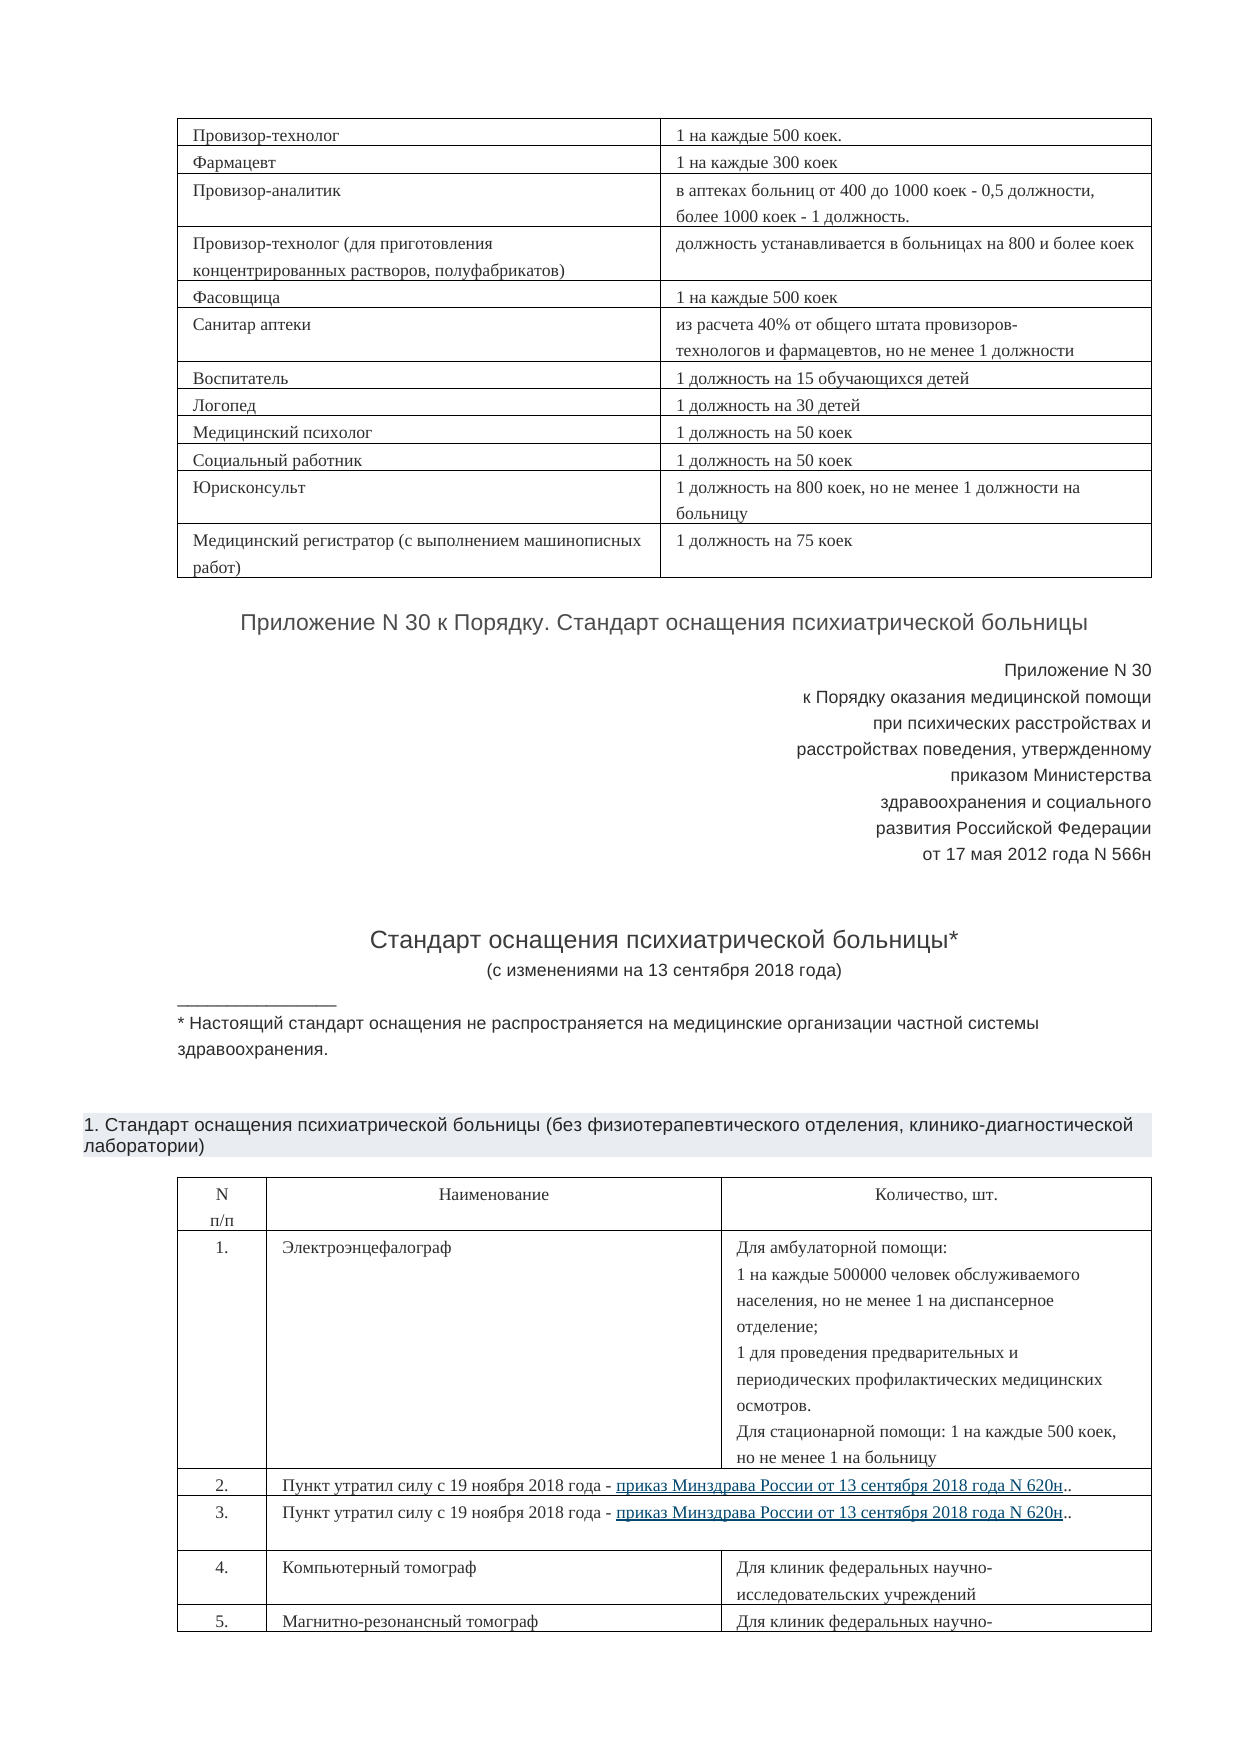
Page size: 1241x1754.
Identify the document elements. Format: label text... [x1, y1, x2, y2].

table_cell Воспитатель [178, 362, 660, 388]
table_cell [267, 1605, 721, 1631]
table_cell Логопед [178, 389, 660, 415]
text ________________ * Настоящий стандарт оснащения не распространяется на медицинские организации частной системы здравоохранения. [177, 981, 1152, 1113]
table_cell Фармацевт [178, 146, 660, 173]
table_cell Санитар аптеки [178, 308, 660, 361]
table_cell 3. [178, 1496, 266, 1550]
table_cell Медицинский психолог [178, 416, 660, 442]
table_cell 1. [178, 1231, 266, 1467]
table_cell 1 на каждые 500 коек. [661, 119, 1151, 145]
table_cell 4. [178, 1551, 266, 1604]
text (с изменениями на 13 сентября 2018 года) [177, 954, 1152, 981]
table_cell Медицинский регистратор (с выполнением машинописных работ) [178, 524, 660, 577]
table_cell Социальный работник [178, 444, 660, 470]
table_cell Провизор-технолог (для приготовления концентрированных растворов, полуфабрикатов) [178, 227, 660, 280]
table_cell в аптеках больниц от 400 до 1000 коек - 0,5 должности, более 1000 коек - 1 должность. [661, 174, 1151, 226]
text Приложение N 30 к Порядку оказания медицинской помощи при психических расстройствах и расстройствах поведения, утвержденному приказом Министерства здравоохранения и социального развития Российской Федерации от 17 мая 2012 года N 566н [177, 654, 1152, 864]
table_cell Юрисконсульт [178, 471, 660, 523]
table_cell должность устанавливается в больницах на 800 и более коек [661, 227, 1151, 280]
table_cell 1 должность на 50 коек [661, 444, 1151, 470]
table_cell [722, 1605, 1151, 1631]
table_cell 1 должность на 15 обучающихся детей [661, 362, 1151, 388]
table_cell Провизор-технолог [178, 119, 660, 145]
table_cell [722, 1551, 1151, 1604]
table_cell 1 должность на 50 коек [661, 416, 1151, 442]
table_cell 5. [178, 1605, 266, 1631]
table_cell Компьютерный томограф [267, 1551, 721, 1604]
table_cell Фасовщица [178, 281, 660, 307]
table_cell 1 должность на 75 коек [661, 524, 1151, 577]
table_cell Провизор-аналитик [178, 174, 660, 226]
table_cell 1 на каждые 300 коек [661, 146, 1151, 173]
text Приложение N 30 к Порядку. Стандарт оснащения психиатрической больницы [177, 609, 1152, 636]
table_cell Пункт утратил силу с 19 ноября 2018 года - приказ Минздрава России от 13 сентября 2018 года N 620н.. [267, 1469, 1151, 1495]
table_cell 1 должность на 30 детей [661, 389, 1151, 415]
table_cell из расчета 40% от общего штата провизоров- технологов и фармацевтов, но не менее 1 должности [661, 308, 1151, 361]
table_cell Количество, шт. [722, 1178, 1151, 1230]
table_cell 1 должность на 800 коек, но не менее 1 должности на больницу [661, 471, 1151, 523]
table_cell N п/п [178, 1178, 266, 1230]
table_cell Для амбулаторной помощи: 1 на каждые 500000 человек обслуживаемого населения, но не менее 1 на диспансерное отделение; 1 для проведения предварительных и периодических профилактических медицинских осмотров. Для стационарной помощи: 1 на каждые 500 коек, но не менее 1 на больницу [722, 1231, 1151, 1467]
table_cell Электроэнцефалограф [267, 1231, 721, 1467]
table_cell Наименование [267, 1178, 721, 1230]
table_cell 1 на каждые 500 коек [661, 281, 1151, 307]
text 1. Стандарт оснащения психиатрической больницы (без физиотерапевтического отделения, клинико-диагностической лаборатории) [83, 1113, 1152, 1157]
text Стандарт оснащения психиатрической больницы* [177, 864, 1152, 954]
table_cell 2. [178, 1469, 266, 1495]
table_cell Пункт утратил силу с 19 ноября 2018 года - приказ Минздрава России от 13 сентября 2018 года N 620н.. [267, 1496, 1151, 1550]
